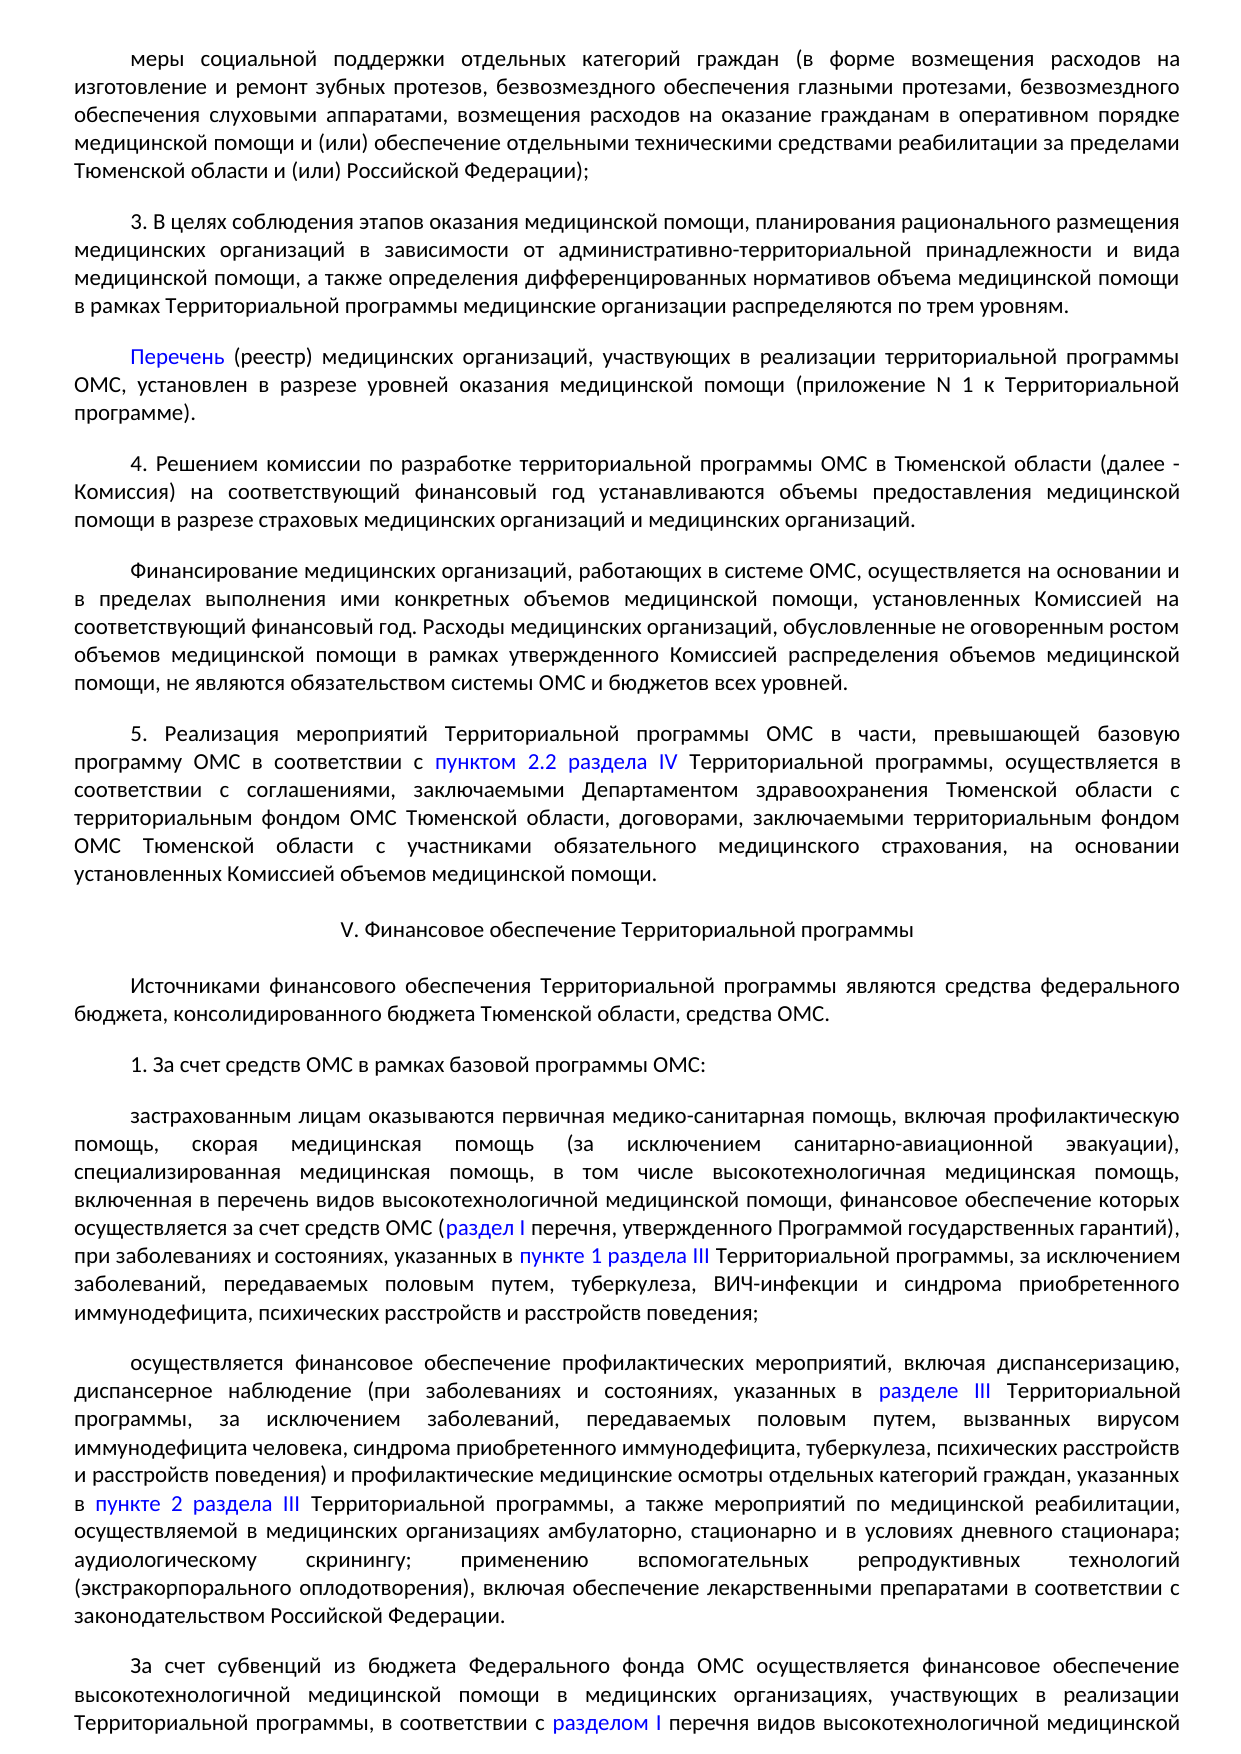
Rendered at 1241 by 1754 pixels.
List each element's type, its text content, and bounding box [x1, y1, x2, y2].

text 5. Реализация мероприятий Территориальной программы ОМС в части, превышающей базовую программу ОМС в соответствии с пунктом 2.2 раздела IV Территориальной программы, осуществляется в соответствии с соглашениями, заключаемыми Департаментом здравоохранения Тюменской области с территориальным фондом ОМС Тюменской области, договорами, заключаемыми территориальным фондом ОМС Тюменской области с участниками обязательного медицинского страхования, на основании установленных Комиссией объемов медицинской помощи. [74, 719, 1181, 887]
text осуществляется финансовое обеспечение профилактических мероприятий, включая диспансеризацию, диспансерное наблюдение (при заболеваниях и состояниях, указанных в разделе III Территориальной программы, за исключением заболеваний, передаваемых половым путем, вызванных вирусом иммунодефицита человека, синдрома приобретенного иммунодефицита, туберкулеза, психических расстройств и расстройств поведения) и профилактические медицинские осмотры отдельных категорий граждан, указанных в пункте 2 раздела III Территориальной программы, а также мероприятий по медицинской реабилитации, осуществляемой в медицинских организациях амбулаторно, стационарно и в условиях дневного стационара; аудиологическому скринингу; применению вспомогательных репродуктивных технологий (экстракорпорального оплодотворения), включая обеспечение лекарственными препаратами в соответствии с законодательством Российской Федерации. [74, 1348, 1181, 1629]
text V. Финансовое обеспечение Территориальной программы [74, 916, 1181, 943]
text Перечень (реестр) медицинских организаций, участвующих в реализации территориальной программы ОМС, установлен в разрезе уровней оказания медицинской помощи (приложение N 1 к Территориальной программе). [74, 342, 1181, 426]
text 3. В целях соблюдения этапов оказания медицинской помощи, планирования рационального размещения медицинских организаций в зависимости от административно-территориальной принадлежности и вида медицинской помощи, а также определения дифференцированных нормативов объема медицинской помощи в рамках Территориальной программы медицинские организации распределяются по трем уровням. [74, 207, 1181, 319]
text меры социальной поддержки отдельных категорий граждан (в форме возмещения расходов на изготовление и ремонт зубных протезов, безвозмездного обеспечения глазными протезами, безвозмездного обеспечения слуховыми аппаратами, возмещения расходов на оказание гражданам в оперативном порядке медицинской помощи и (или) обеспечение отдельными техническими средствами реабилитации за пределами Тюменской области и (или) Российской Федерации); [74, 44, 1181, 184]
text застрахованным лицам оказываются первичная медико-санитарная помощь, включая профилактическую помощь, скорая медицинская помощь (за исключением санитарно-авиационной эвакуации), специализированная медицинская помощь, в том числе высокотехнологичная медицинская помощь, включенная в перечень видов высокотехнологичной медицинской помощи, финансовое обеспечение которых осуществляется за счет средств ОМС (раздел I перечня, утвержденного Программой государственных гарантий), при заболеваниях и состояниях, указанных в пункте 1 раздела III Территориальной программы, за исключением заболеваний, передаваемых половым путем, туберкулеза, ВИЧ-инфекции и синдрома приобретенного иммунодефицита, психических расстройств и расстройств поведения; [74, 1101, 1181, 1326]
text Финансирование медицинских организаций, работающих в системе ОМС, осуществляется на основании и в пределах выполнения ими конкретных объемов медицинской помощи, установленных Комиссией на соответствующий финансовый год. Расходы медицинских организаций, обусловленные не оговоренным ростом объемов медицинской помощи в рамках утвержденного Комиссией распределения объемов медицинской помощи, не являются обязательством системы ОМС и бюджетов всех уровней. [74, 556, 1181, 696]
text 1. За счет средств ОМС в рамках базовой программы ОМС: [74, 1051, 1181, 1078]
text 4. Решением комиссии по разработке территориальной программы ОМС в Тюменской области (далее - Комиссия) на соответствующий финансовый год устанавливаются объемы предоставления медицинской помощи в разрезе страховых медицинских организаций и медицинских организаций. [74, 449, 1181, 533]
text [74, 1652, 1181, 1736]
text Источниками финансового обеспечения Территориальной программы являются средства федерального бюджета, консолидированного бюджета Тюменской области, средства ОМС. [74, 972, 1181, 1028]
